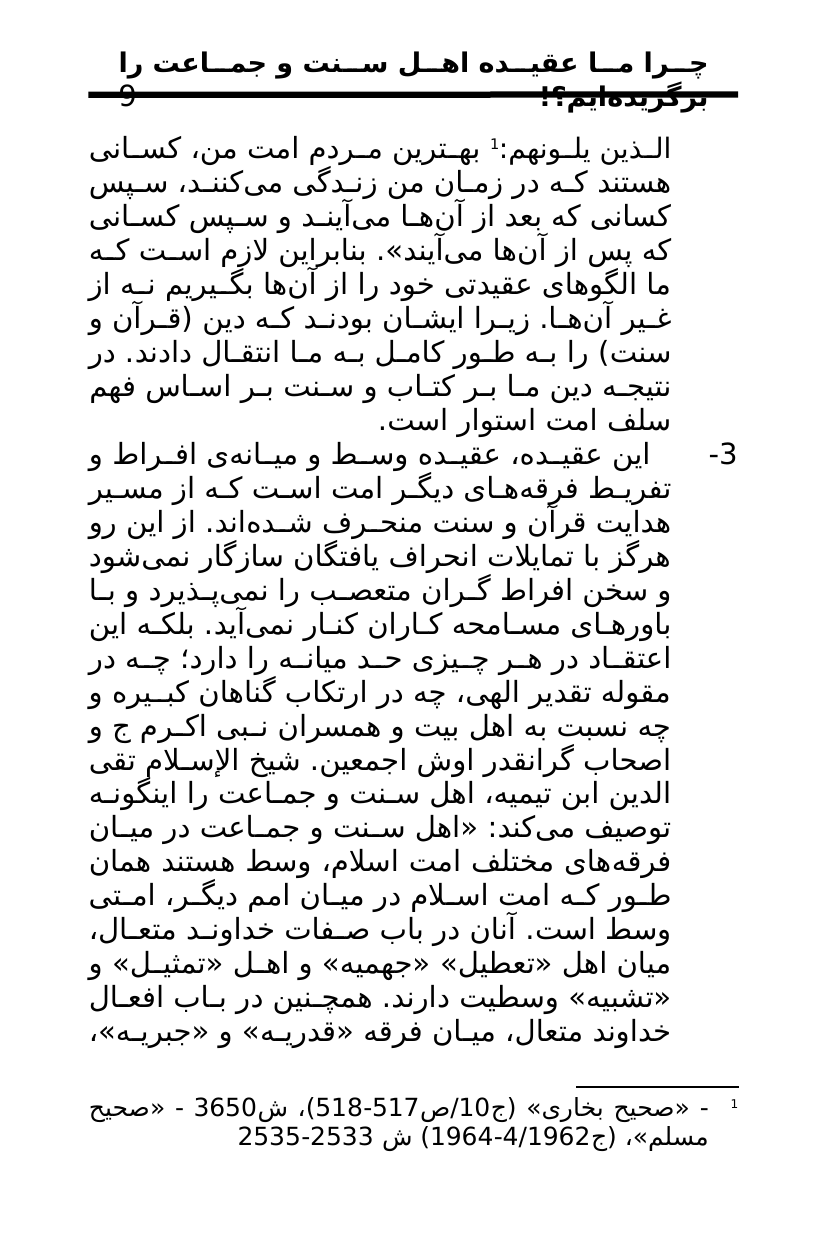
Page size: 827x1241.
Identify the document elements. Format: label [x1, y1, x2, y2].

list [89, 132, 708, 437]
list [89, 437, 708, 1048]
